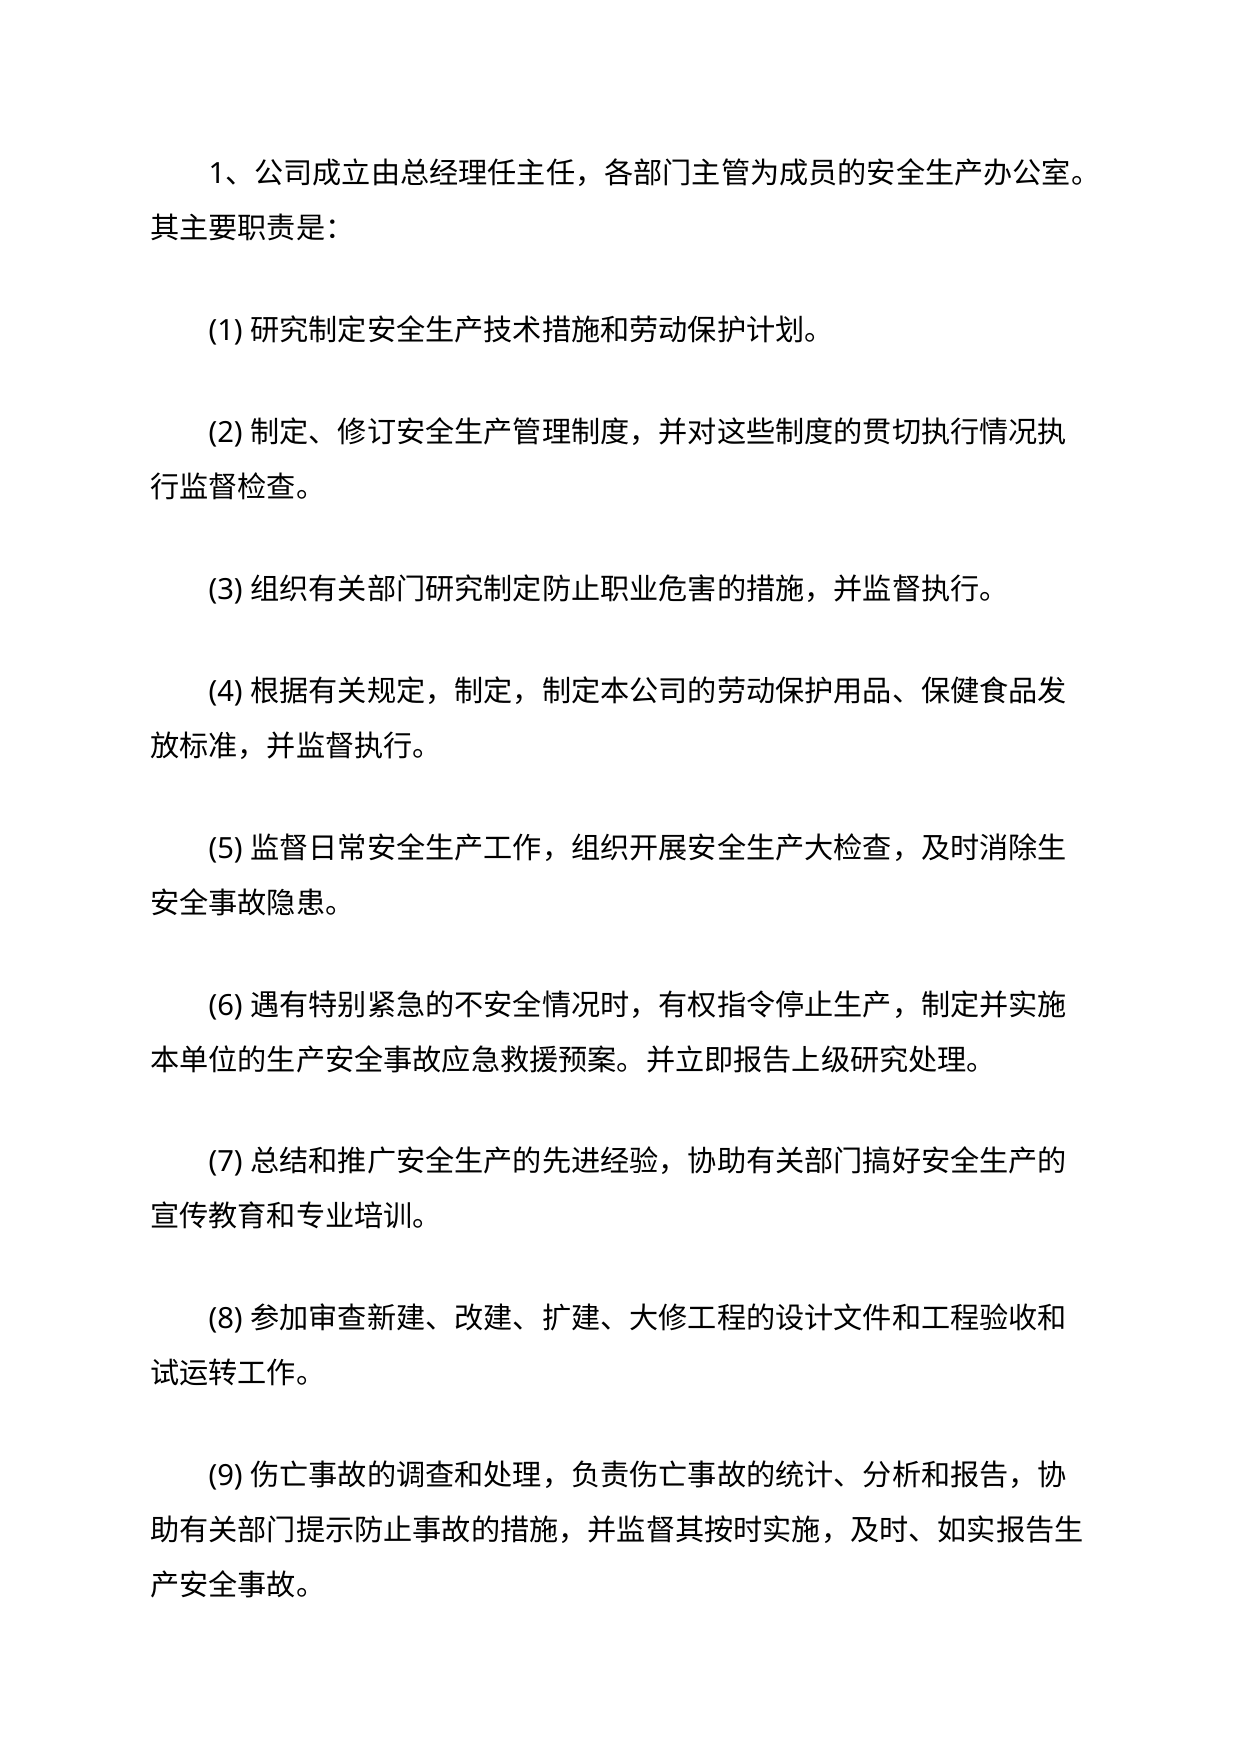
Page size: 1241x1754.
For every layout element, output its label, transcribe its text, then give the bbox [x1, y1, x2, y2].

text (3) 组织有关部门研究制定防止职业危害的措施，并监督执行。 [150, 566, 1090, 608]
text (8) 参加审查新建、改建、扩建、大修工程的设计文件和工程验收和试运转工作。 [150, 1294, 1090, 1392]
text 1、公司成立由总经理任主任，各部门主管为成员的安全生产办公室。其主要职责是： [150, 150, 1090, 247]
text (5) 监督日常安全生产工作，组织开展安全生产大检查，及时消除生安全事故隐患。 [150, 824, 1090, 922]
text (1) 研究制定安全生产技术措施和劳动保护计划。 [150, 307, 1090, 349]
text (2) 制定、修订安全生产管理制度，并对这些制度的贯切执行情况执行监督检查。 [150, 409, 1090, 506]
text (9) 伤亡事故的调查和处理，负责伤亡事故的统计、分析和报告，协助有关部门提示防止事故的措施，并监督其按时实施，及时、如实报告生产安全事故。 [150, 1451, 1090, 1603]
text (6) 遇有特别紧急的不安全情况时，有权指令停止生产，制定并实施本单位的生产安全事故应急救援预案。并立即报告上级研究处理。 [150, 981, 1090, 1078]
text (7) 总结和推广安全生产的先进经验，协助有关部门搞好安全生产的宣传教育和专业培训。 [150, 1138, 1090, 1235]
text (4) 根据有关规定，制定，制定本公司的劳动保护用品、保健食品发放标准，并监督执行。 [150, 667, 1090, 765]
